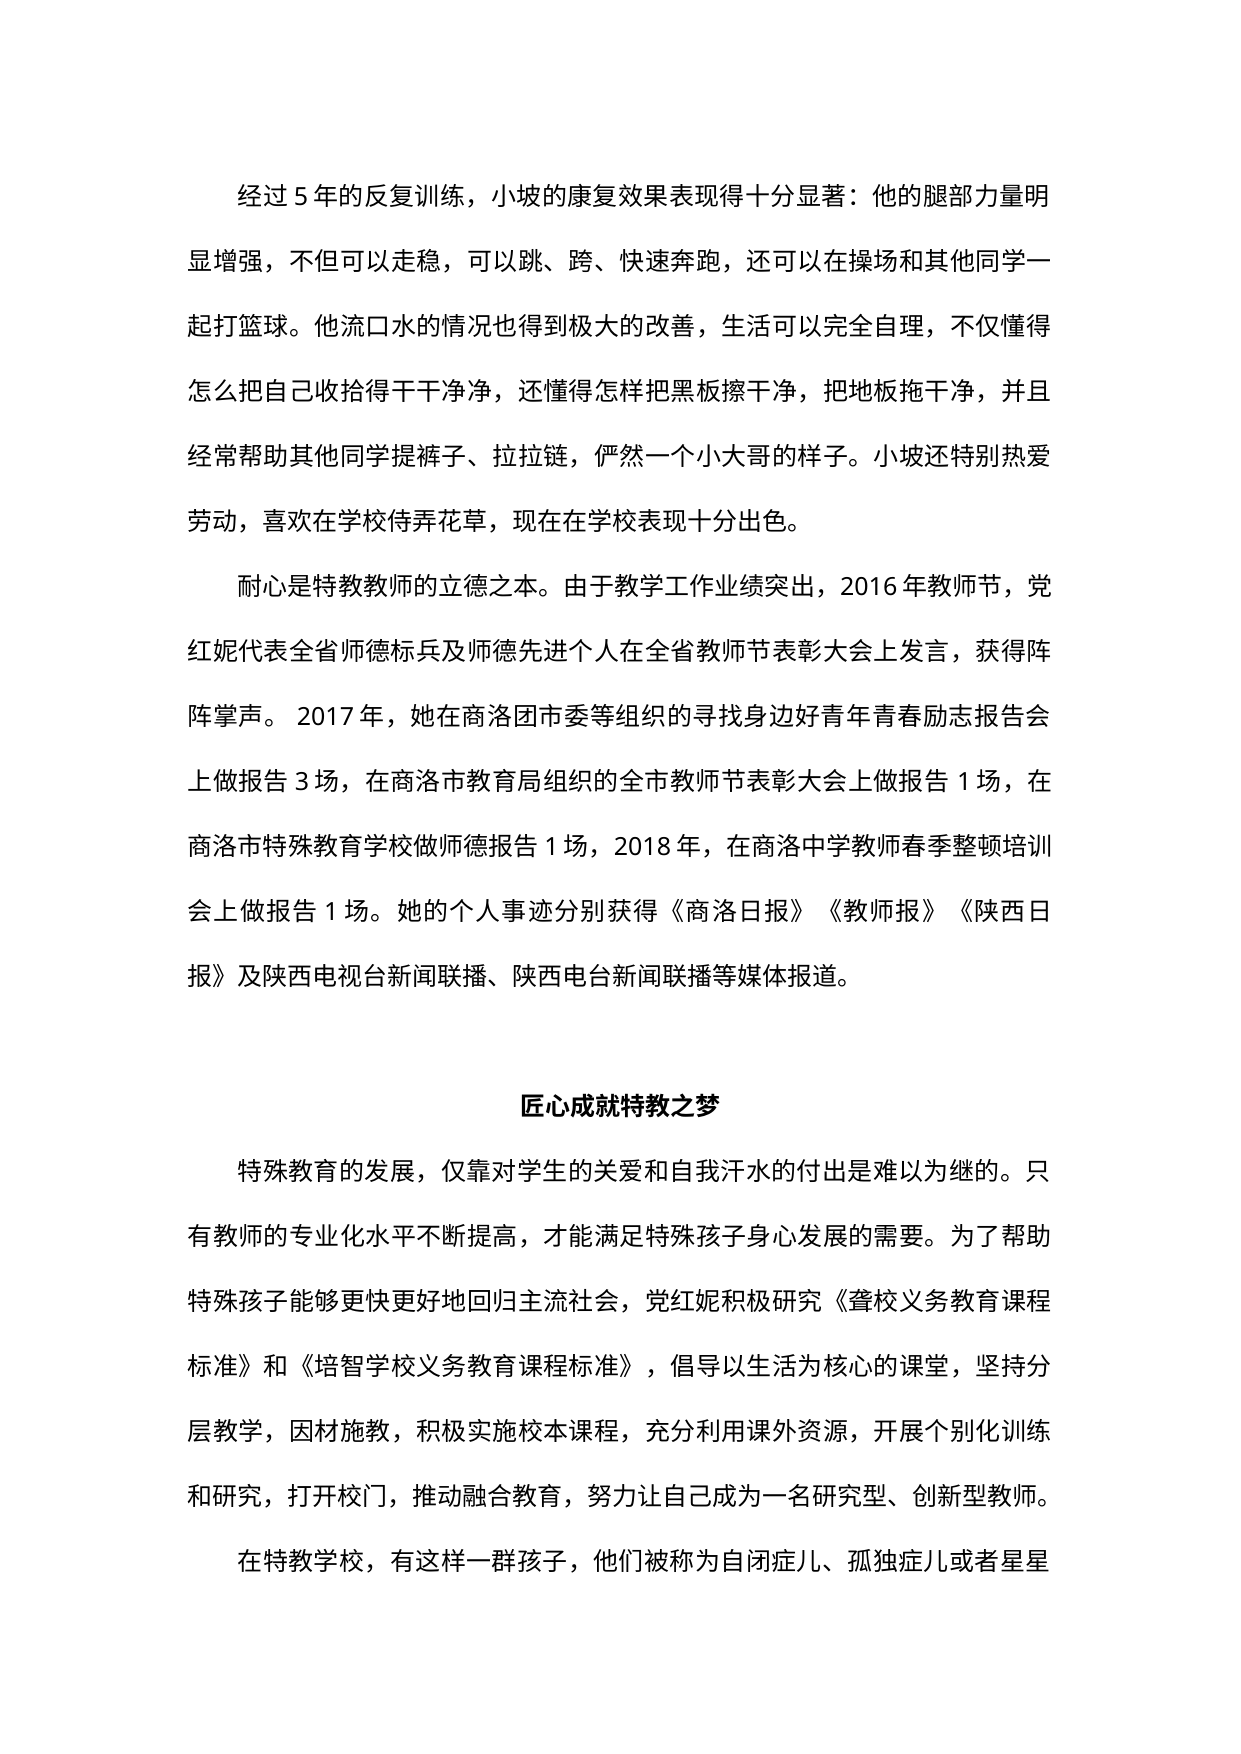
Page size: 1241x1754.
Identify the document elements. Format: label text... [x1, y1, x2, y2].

text 匠心成就特教之梦 [187, 1072, 1053, 1137]
text 特殊教育的发展，仅靠对学生的关爱和自我汗水的付出是难以为继的。只有教师的专业化水平不断提高，才能满足特殊孩子身心发展的需要。为了帮助特殊孩子能够更快更好地回归主流社会，党红妮积极研究《聋校义务教育课程标准》和《培智学校义务教育课程标准》，倡导以生活为核心的课堂，坚持分层教学，因材施教，积极实施校本课程，充分利用课外资源，开展个别化训练和研究，打开校门，推动融合教育，努力让自己成为一名研究型、创新型教师。 [187, 1137, 1053, 1527]
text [187, 1527, 1053, 1592]
text 耐心是特教教师的立德之本。由于教学工作业绩突出，2016年教师节，党红妮代表全省师德标兵及师德先进个人在全省教师节表彰大会上发言，获得阵阵掌声。 2017年，她在商洛团市委等组织的寻找身边好青年青春励志报告会上做报告3场，在商洛市教育局组织的全市教师节表彰大会上做报告1场，在商洛市特殊教育学校做师德报告1场，2018年，在商洛中学教师春季整顿培训会上做报告1场。她的个人事迹分别获得《商洛日报》《教师报》《陕西日报》及陕西电视台新闻联播、陕西电台新闻联播等媒体报道。 [187, 552, 1053, 1007]
text 经过5年的反复训练，小坡的康复效果表现得十分显著：他的腿部力量明显增强，不但可以走稳，可以跳、跨、快速奔跑，还可以在操场和其他同学一起打篮球。他流口水的情况也得到极大的改善，生活可以完全自理，不仅懂得怎么把自己收拾得干干净净，还懂得怎样把黑板擦干净，把地板拖干净，并且经常帮助其他同学提裤子、拉拉链，俨然一个小大哥的样子。小坡还特别热爱劳动，喜欢在学校侍弄花草，现在在学校表现十分出色。 [187, 162, 1053, 552]
